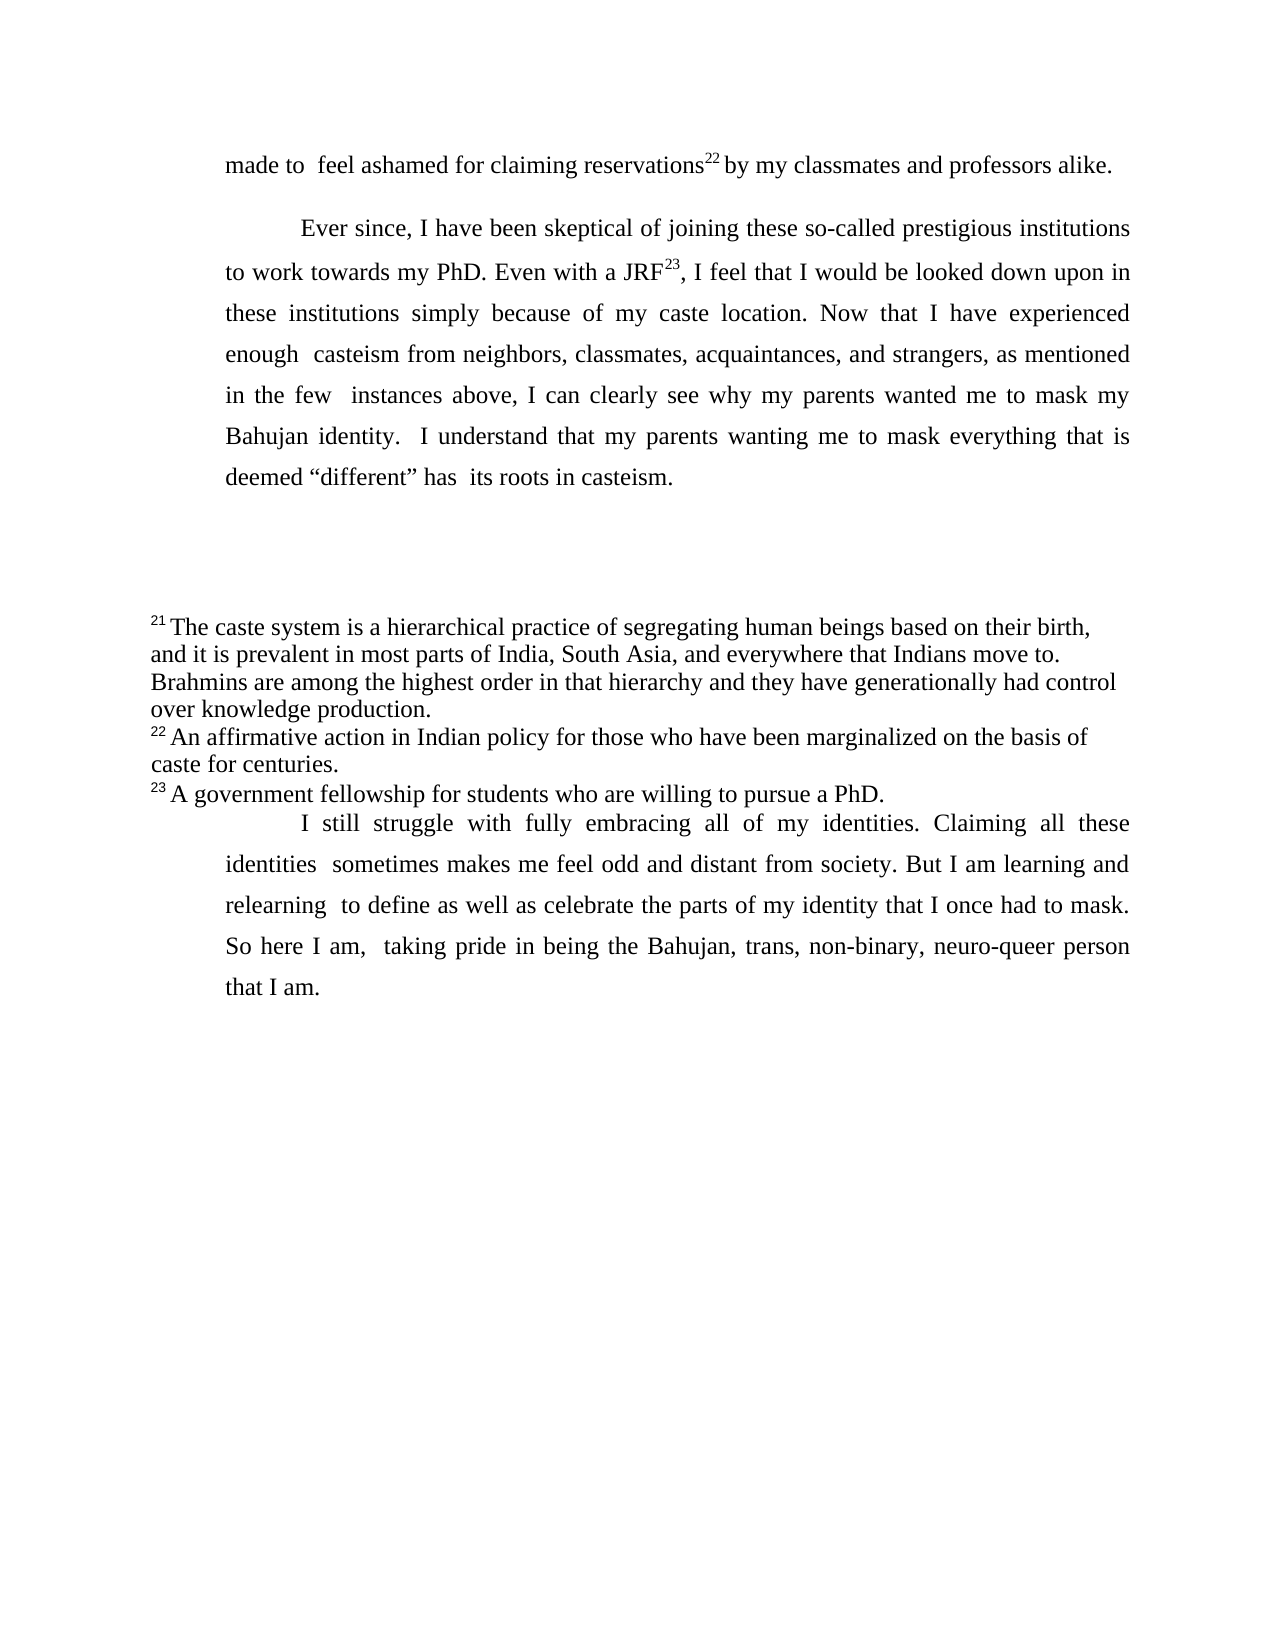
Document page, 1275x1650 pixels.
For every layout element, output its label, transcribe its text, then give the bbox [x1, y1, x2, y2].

text Ever since, I have been skeptical of joining these so-called prestigious institutions to work towards my PhD. Even with a JRF23, I feel that I would be looked down upon in these institutions simply because of my caste location. Now that I have experienced enough casteism from neighbors, classmates, acquaintances, and strangers, as mentioned in the few instances above, I can clearly see why my parents wanted me to mask my Bahujan identity. I understand that my parents wanting me to mask everything that is deemed “different” has its roots in casteism. [225, 213, 1131, 491]
text I still struggle with fully embracing all of my identities. Claiming all these identities sometimes makes me feel odd and distant from society. But I am learning and relearning to define as well as celebrate the parts of my identity that I once had to mask. So here I am, taking pride in being the Bahujan, trans, non-binary, neuro-queer person that I am. [225, 808, 1131, 1001]
text 22 An affirmative action in Indian policy for those who have been marginalized on the basis of caste for centuries. [150, 724, 1097, 778]
text 21 The caste system is a hierarchical practice of segregating human beings based on their birth, and it is prevalent in most parts of India, South Asia, and everywhere that Indians move to. Brahmins are among the highest order in that hierarchy and they have generationally had control over knowledge production. [150, 613, 1123, 723]
text 23 A government fellowship for students who are willing to pursue a PhD. [150, 779, 1167, 808]
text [225, 148, 1131, 179]
